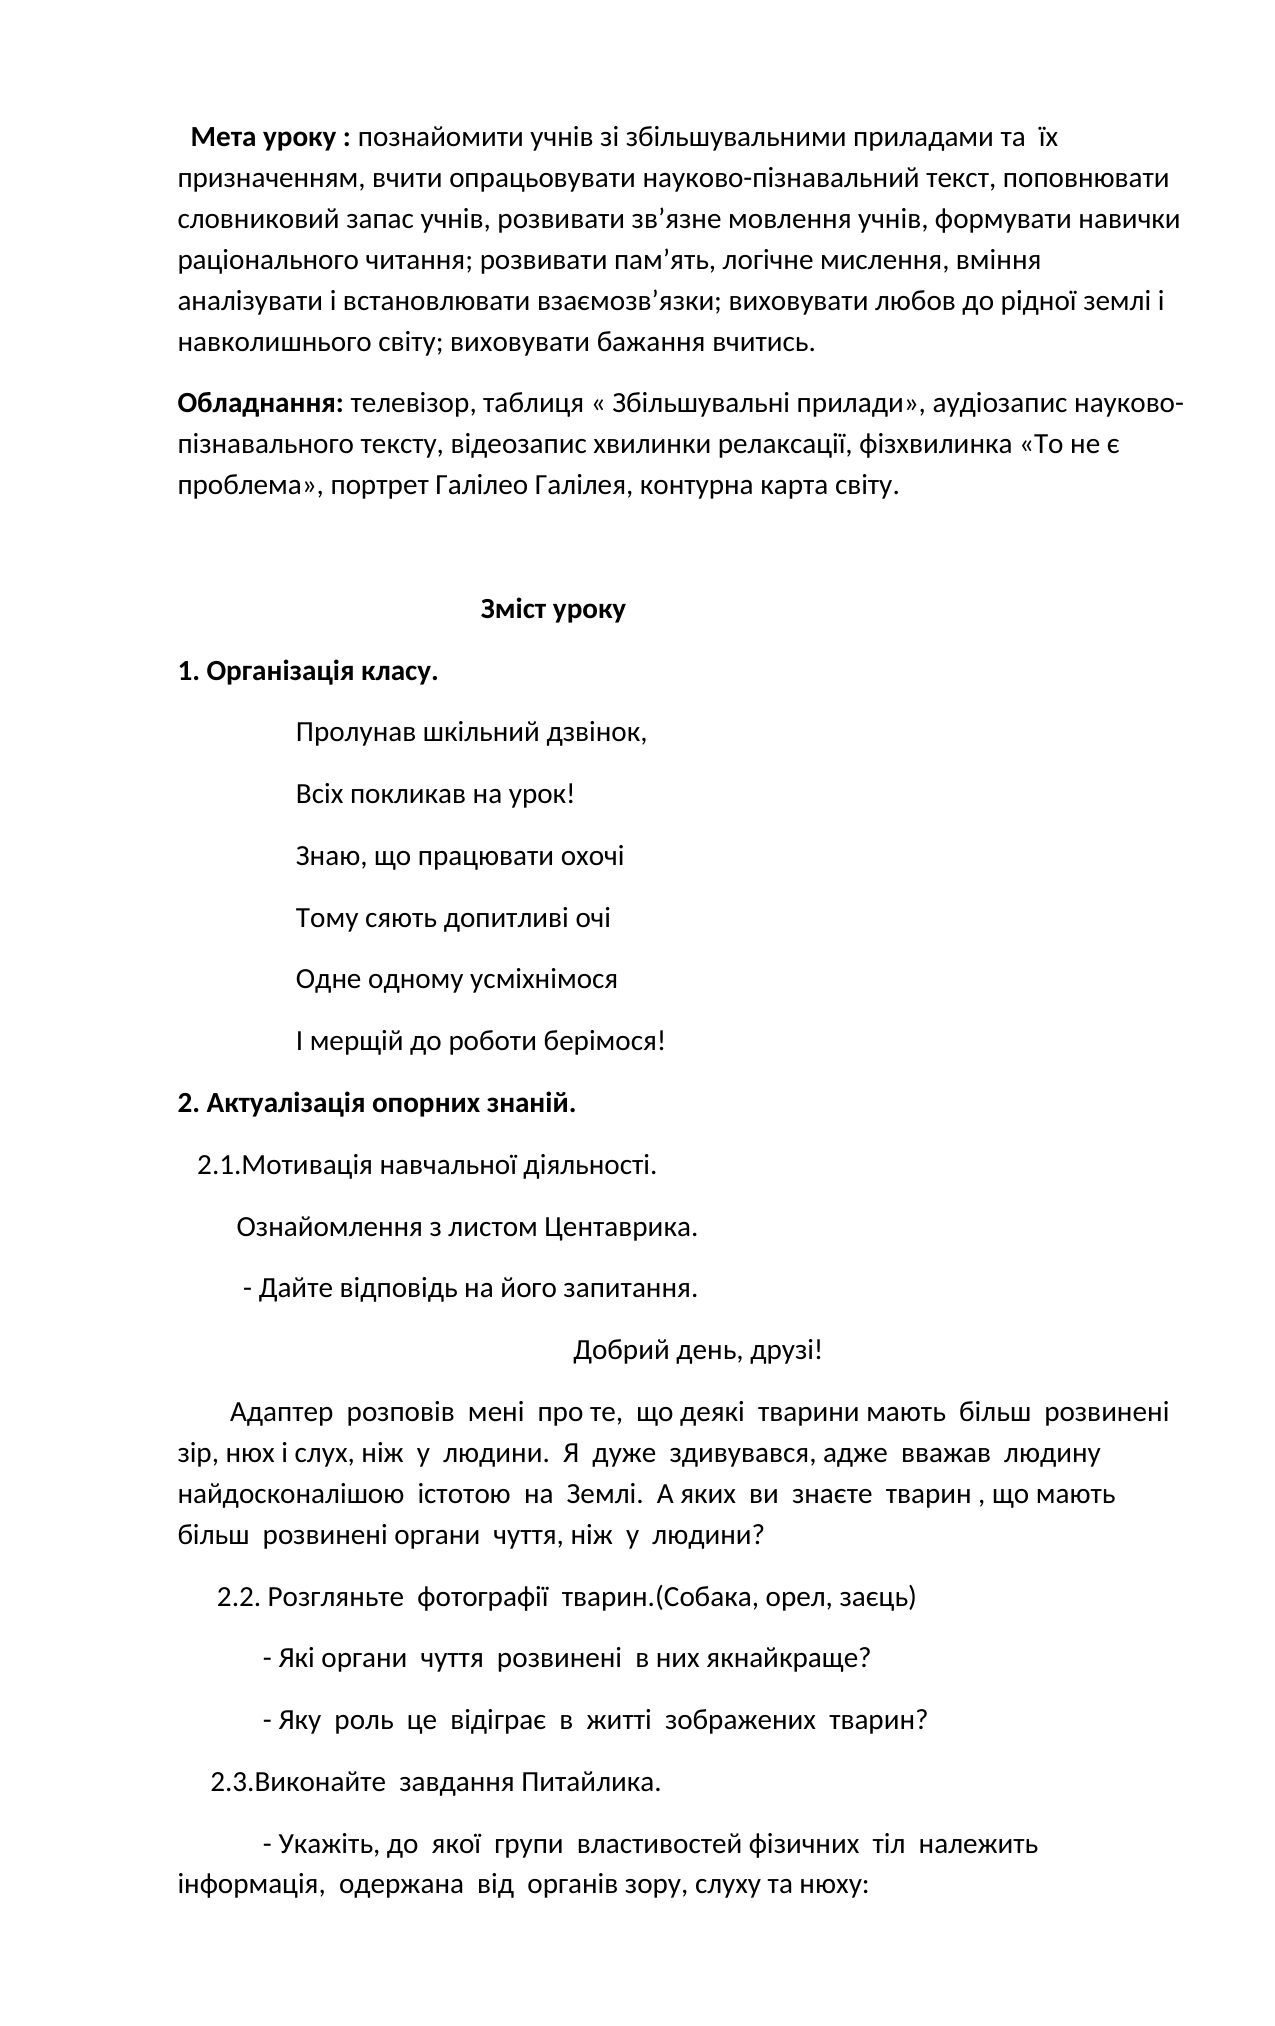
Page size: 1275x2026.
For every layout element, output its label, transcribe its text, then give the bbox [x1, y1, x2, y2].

text Одне одному усміхнімося [177, 961, 1186, 996]
text І мерщій до роботи берімося! [177, 1022, 1186, 1058]
text Зміст уроку [177, 590, 1186, 626]
text Адаптер розповів мені про те, що деякі тварини мають більш розвинені зір, нюх і слух, ніж у людини. Я дуже здивувався, адже вважав людину найдосконалішою істотою на Землі. А яких ви знаєте тварин , що мають більш розвинені органи чуття, ніж у людини? [177, 1393, 1186, 1551]
text Пролунав шкільний дзвінок, [177, 713, 1186, 749]
text Всіх покликав на урок! [177, 775, 1186, 811]
text Ознайомлення з листом Центаврика. [177, 1208, 1186, 1243]
text Тому сяють допитливі очі [177, 899, 1186, 934]
text Добрий день, друзі! [177, 1331, 1186, 1367]
text - Укажіть, до якої групи властивостей фізичних тіл належить інформація, одержана від органів зору, слуху та нюху: [177, 1825, 1186, 1901]
text 2.1.Мотивація навчальної діяльності. [177, 1146, 1186, 1182]
text - Яку роль це відіграє в житті зображених тварин? [177, 1701, 1186, 1737]
text Обладнання: телевізор, таблиця « Збільшувальні прилади», аудіозапис науково-пізнавального тексту, відеозапис хвилинки релаксації, фізхвилинка «То не є проблема», портрет Галілео Галілея, контурна карта світу. [177, 384, 1186, 502]
text Знаю, що працювати охочі [177, 837, 1186, 873]
text 2. Актуалізація опорних знаній. [177, 1084, 1186, 1120]
text - Дайте відповідь на його запитання. [177, 1269, 1186, 1305]
text - Які органи чуття розвинені в них якнайкраще? [177, 1639, 1186, 1675]
text 2.2. Розгляньте фотографії тварин.(Собака, орел, заєць) [177, 1578, 1186, 1613]
text 1. Організація класу. [177, 652, 1186, 687]
text 2.3.Виконайте завдання Питайлика. [177, 1763, 1186, 1798]
text Мета уроку : познайомити учнів зі збільшувальними приладами та їх призначенням, вчити опрацьовувати науково-пізнавальний текст, поповнювати словниковий запас учнів, розвивати зв’язне мовлення учнів, формувати навички раціонального читання; розвивати пам’ять, логічне мислення, вміння аналізувати і встановлювати взаємозв’язки; виховувати любов до рідної землі і навколишнього світу; виховувати бажання вчитись. [177, 118, 1186, 358]
